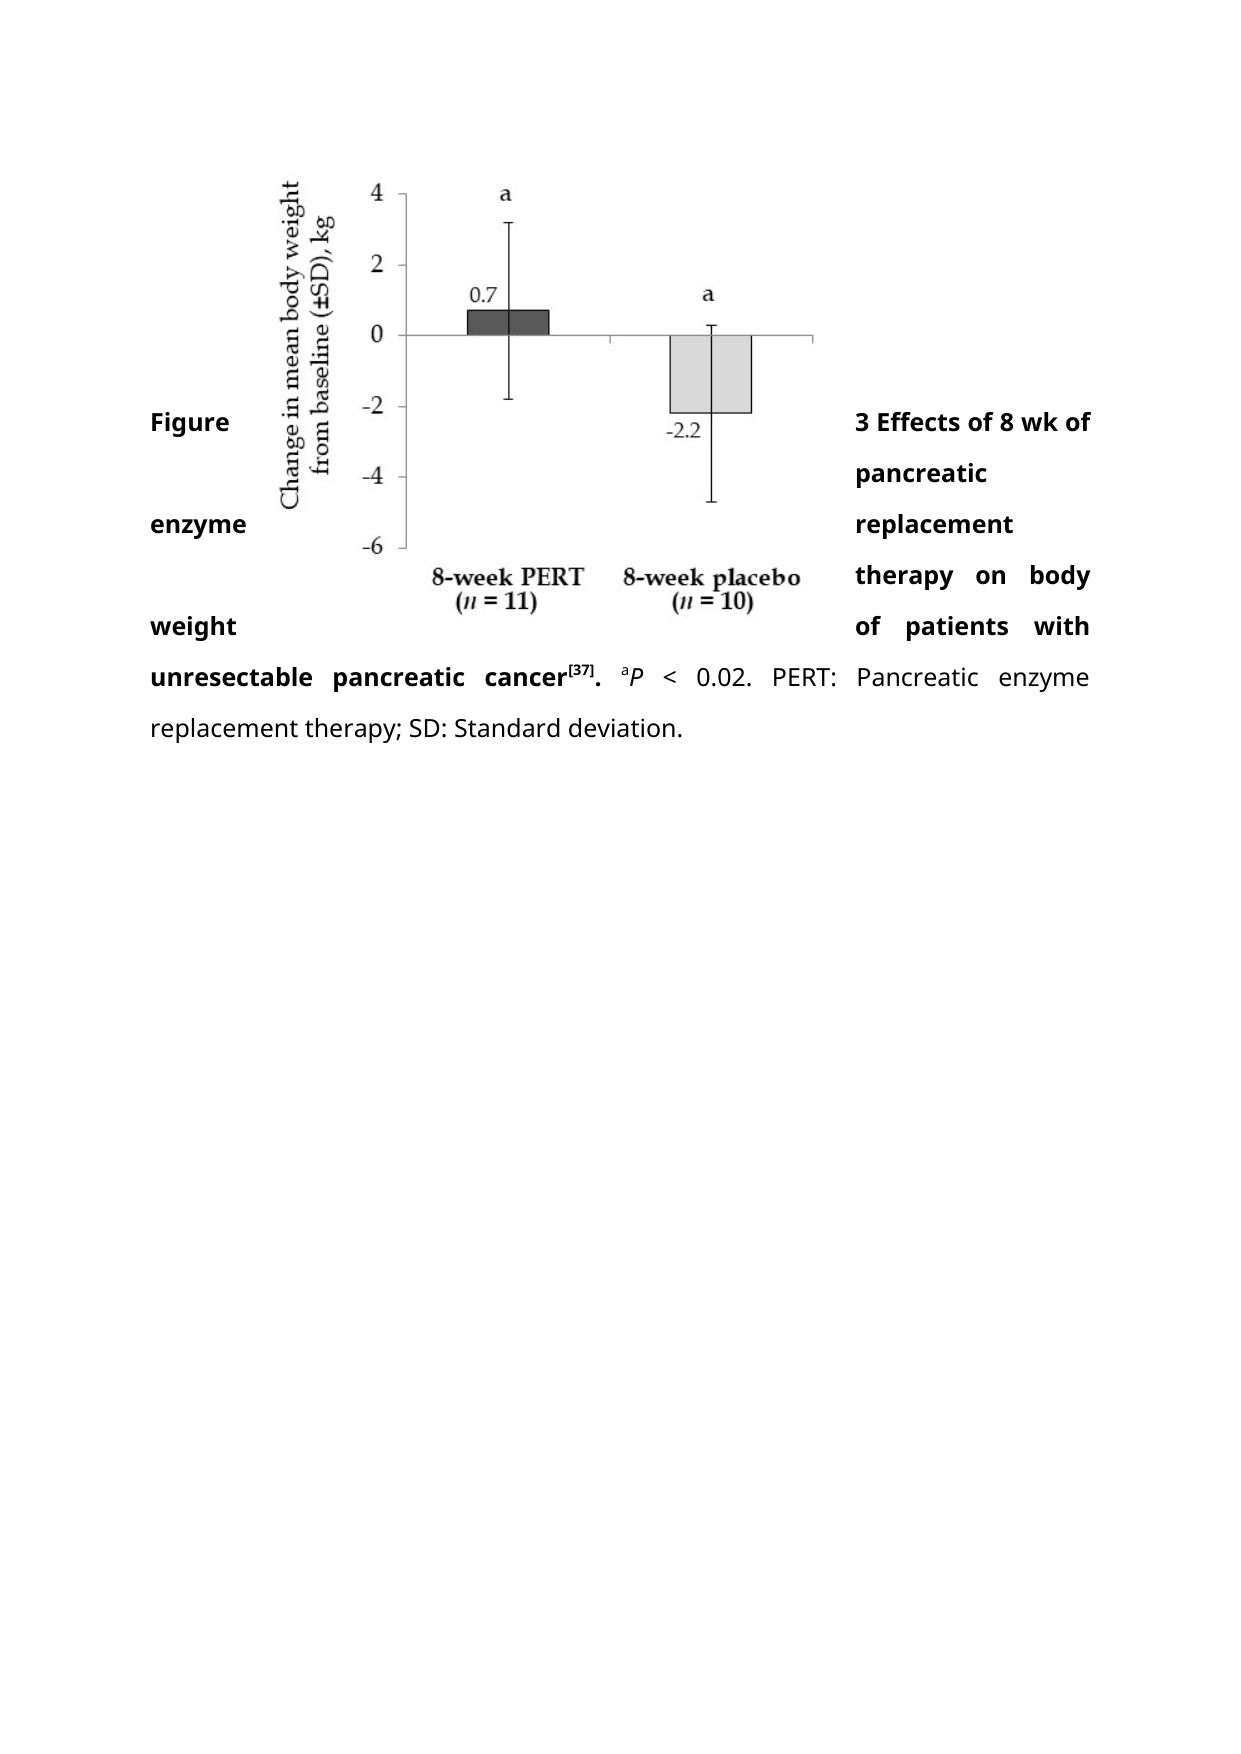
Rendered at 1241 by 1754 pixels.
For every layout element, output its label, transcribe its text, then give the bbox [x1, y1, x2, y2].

picture [267, 162, 836, 633]
text Figure 3 Effects of 8 wk of pancreatic enzyme replacement therapy on body weight of patients with unresectable pancreatic cancer[37]. aP < 0.02. PERT: Pancreatic enzyme replacement therapy; SD: Standard deviation. [150, 405, 1090, 745]
